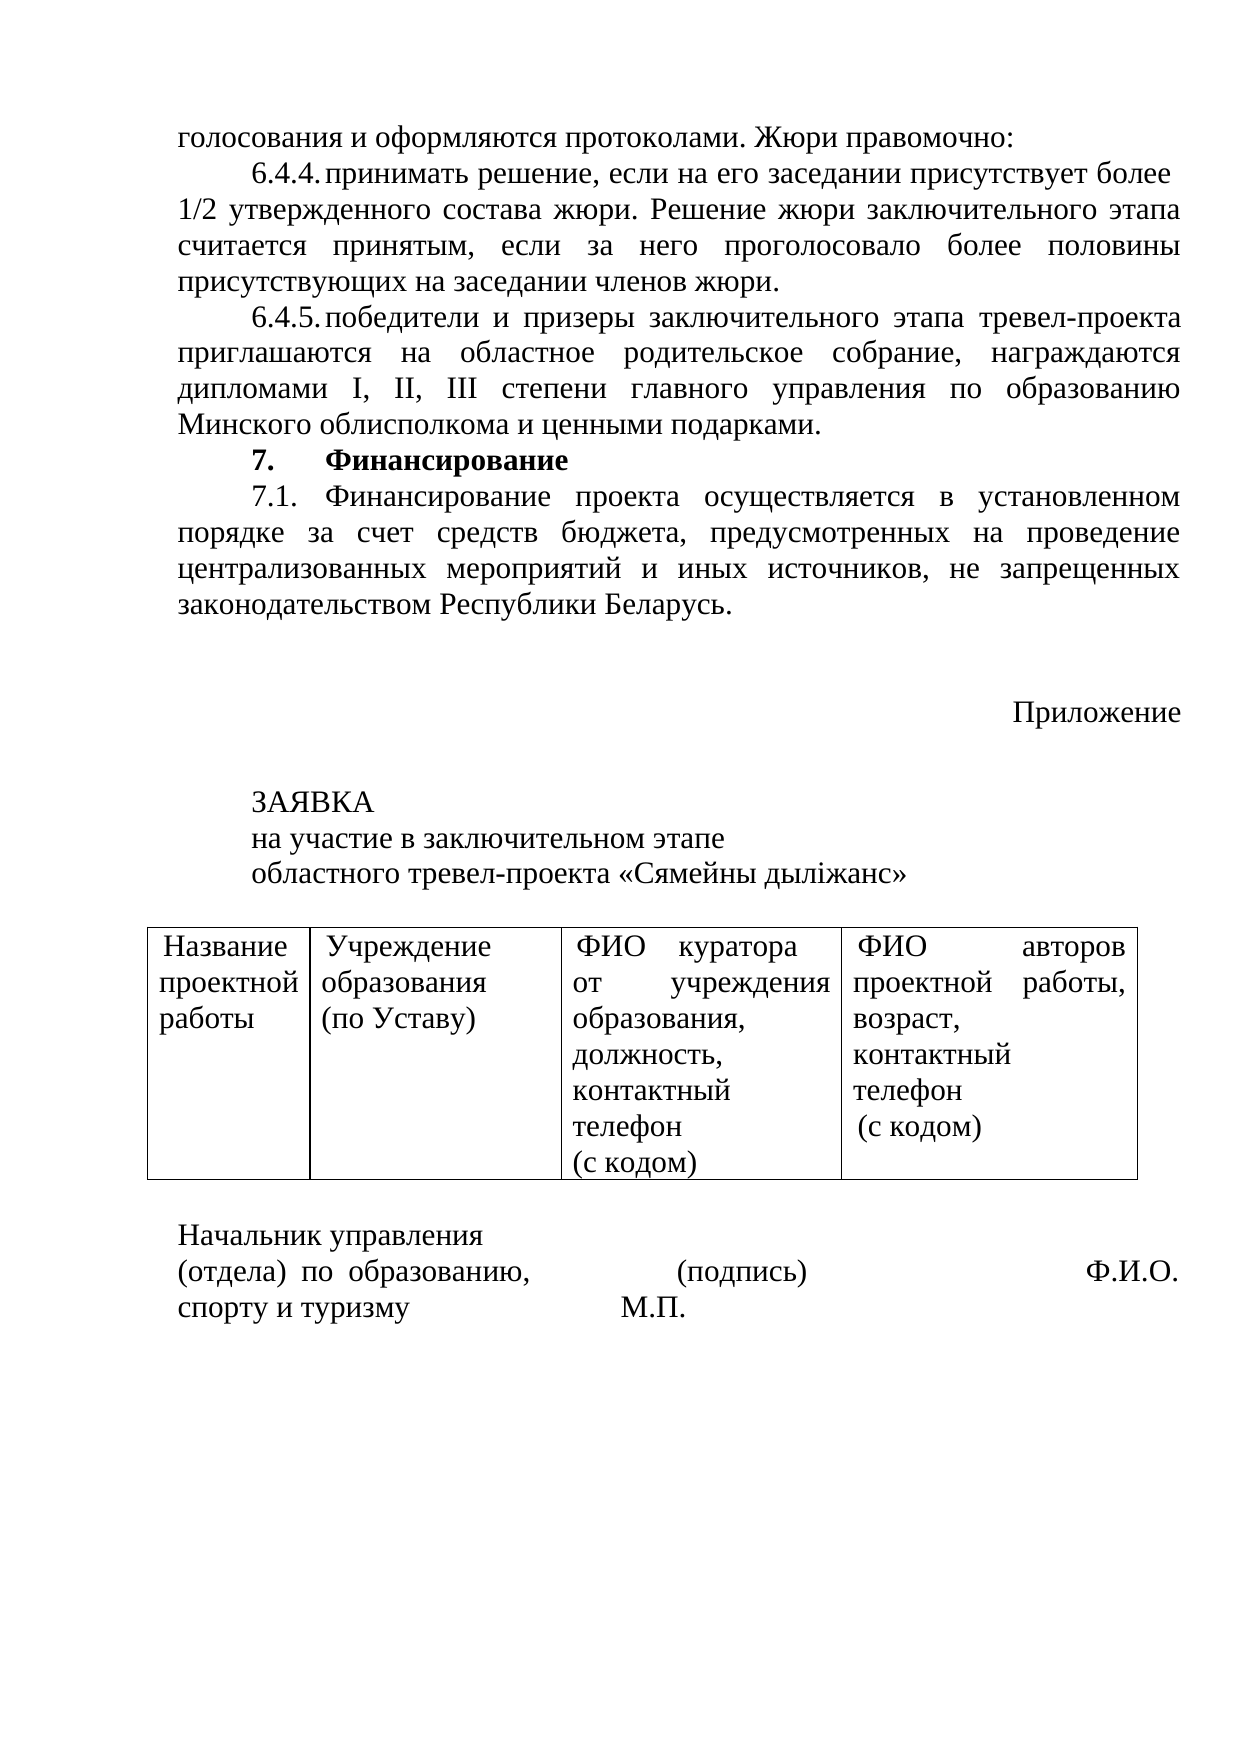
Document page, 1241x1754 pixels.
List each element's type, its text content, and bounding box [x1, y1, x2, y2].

table_header Учреждение образования (по Уставу) [311, 928, 561, 1179]
text на участие в заключительном этапе [177, 819, 1181, 855]
list Финансирование проекта осуществляется в установленном порядке за счет средств бюджета, предусмотренных на проведение централизованных мероприятий и иных источников, не запрещенных законодательством Республики Беларусь. [177, 477, 1181, 621]
list Финансирование [177, 442, 1181, 477]
text Приложение [177, 693, 1181, 729]
text областного тревел-проекта «Сямейны дыліжанс» [177, 855, 1181, 891]
list победители и призеры заключительного этапа тревел-проекта приглашаются на областное родительское собрание, награждаются дипломами I, II, III степени главного управления по образованию Минского облисполкома и ценными подарками. [177, 298, 1181, 442]
table_header ФИО куратора от учреждения образования, должность, контактный телефон (с кодом) [562, 928, 841, 1179]
text (отдела) по образованию, (подпись) Ф.И.О. спорту и туризму М.П. [177, 1252, 1181, 1324]
list принимать решение, если на его заседании присутствует более 1/2 утвержденного состава жюри. Решение жюри заключительного этапа считается принятым, если за него проголосовало более половины присутствующих на заседании членов жюри. [177, 154, 1181, 298]
table_header Название проектной работы [148, 928, 309, 1179]
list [177, 118, 1181, 154]
table_header ФИО авторов проектной работы, возраст, контактный телефон (с кодом) [842, 928, 1137, 1179]
text Начальник управления [177, 1216, 1181, 1252]
text ЗАЯВКА [177, 783, 1181, 819]
